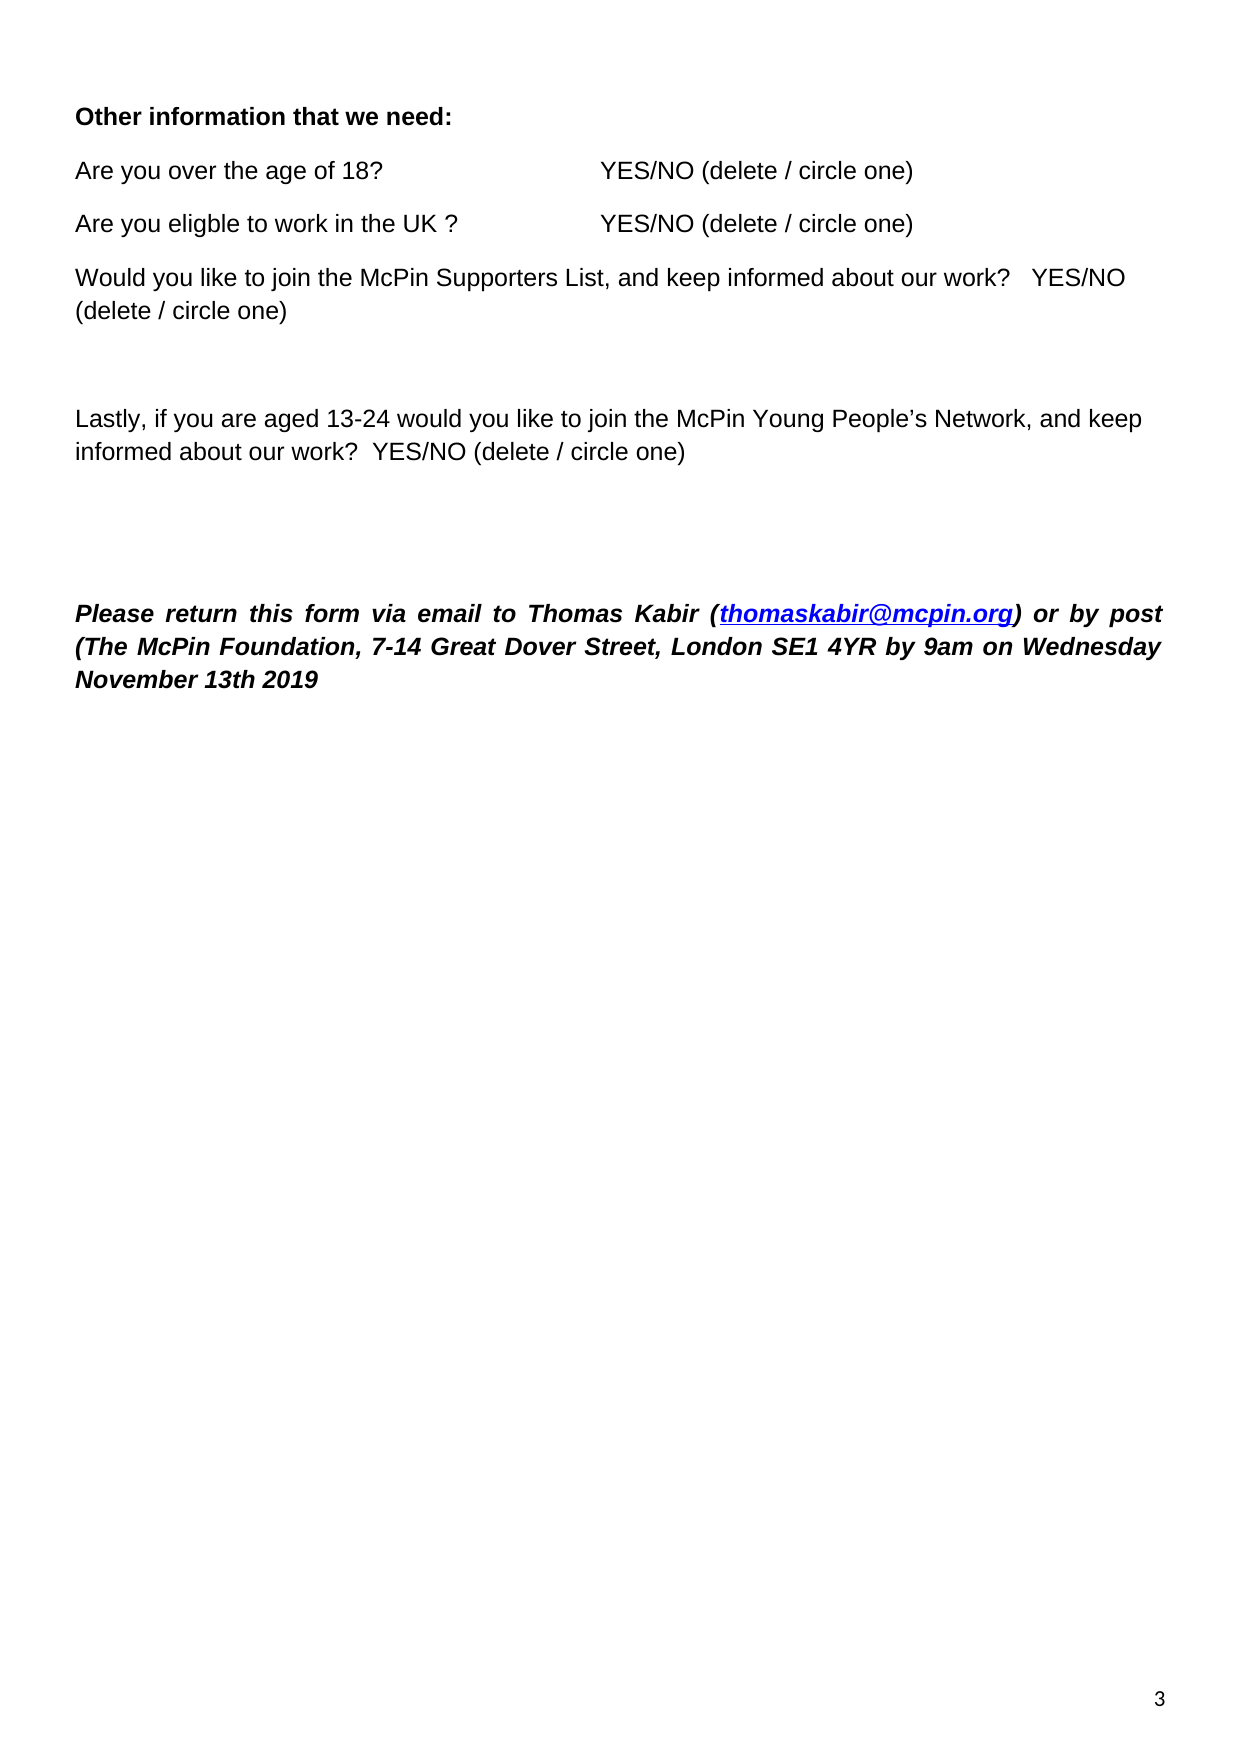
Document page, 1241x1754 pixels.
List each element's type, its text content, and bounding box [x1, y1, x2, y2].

text Other information that we need: [75, 102, 1165, 131]
text Are you over the age of 18? YES/NO (delete / circle one) [75, 156, 1165, 184]
text Would you like to join the McPin Supporters List, and keep informed about our work? YES/NO (delete / circle one) [75, 263, 1165, 325]
text Are you eligble to work in the UK ? YES/NO (delete / circle one) [75, 209, 1165, 238]
text Lastly, if you are aged 13-24 would you like to join the McPin Young People’s Network, and keep informed about our work? YES/NO (delete / circle one) [75, 404, 1165, 466]
text Please return this form via email to Thomas Kabir (thomaskabir@mcpin.org) or by post (The McPin Foundation, 7-14 Great Dover Street, London SE1 4YR by 9am on Wednesday November 13th 2019 [75, 599, 1165, 693]
